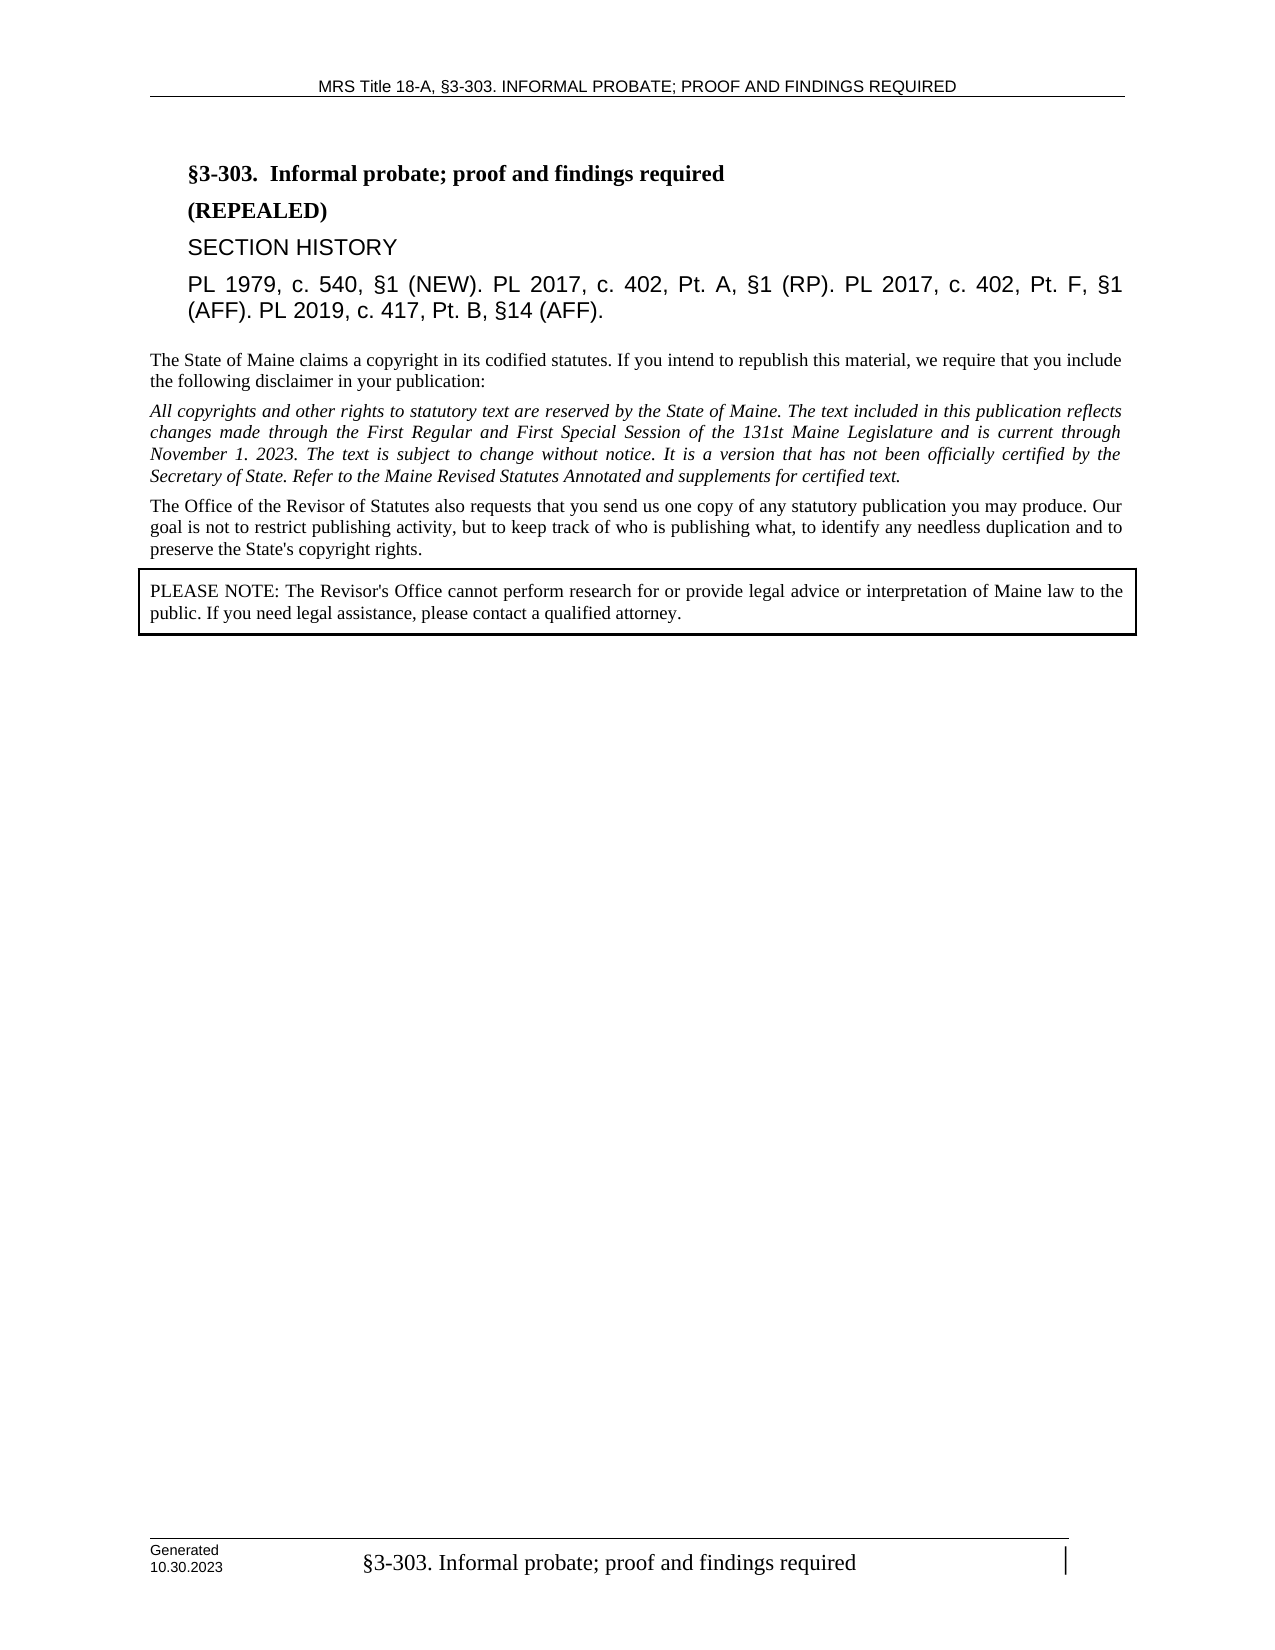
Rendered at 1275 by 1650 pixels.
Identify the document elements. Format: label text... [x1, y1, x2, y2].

text SECTION HISTORY [187, 234, 1125, 260]
text The State of Maine claims a copyright in its codified statutes. If you intend to republish this material, we require that you include the following disclaimer in your publication: [150, 348, 1125, 392]
text PLEASE NOTE: The Revisor's Office cannot perform research for or provide legal advice or interpretation of Maine law to the public. If you need legal assistance, please contact a qualified attorney. [140, 570, 1135, 633]
text PL 1979, c. 540, §1 (NEW). PL 2017, c. 402, Pt. A, §1 (RP). PL 2017, c. 402, Pt. F, §1 (AFF). PL 2019, c. 417, Pt. B, §14 (AFF). [187, 271, 1125, 323]
text §3-303. Informal probate; proof and findings required [187, 160, 1125, 187]
text The Office of the Revisor of Statutes also requests that you send us one copy of any statutory publication you may produce. Our goal is not to restrict publishing activity, but to keep track of who is publishing what, to identify any needless duplication and to preserve the State's copyright rights. [150, 494, 1125, 559]
text (REPEALED) [187, 197, 1125, 223]
text All copyrights and other rights to statutory text are reserved by the State of Maine. The text included in this publication reflects changes made through the First Regular and First Special Session of the 131st Maine Legislature and is current through November 1. 2023 . The text is subject to change without notice. It is a version that has not been officially certified by the Secretary of State. Refer to the Maine Revised Statutes Annotated and supplements for certified text. [150, 400, 1125, 486]
